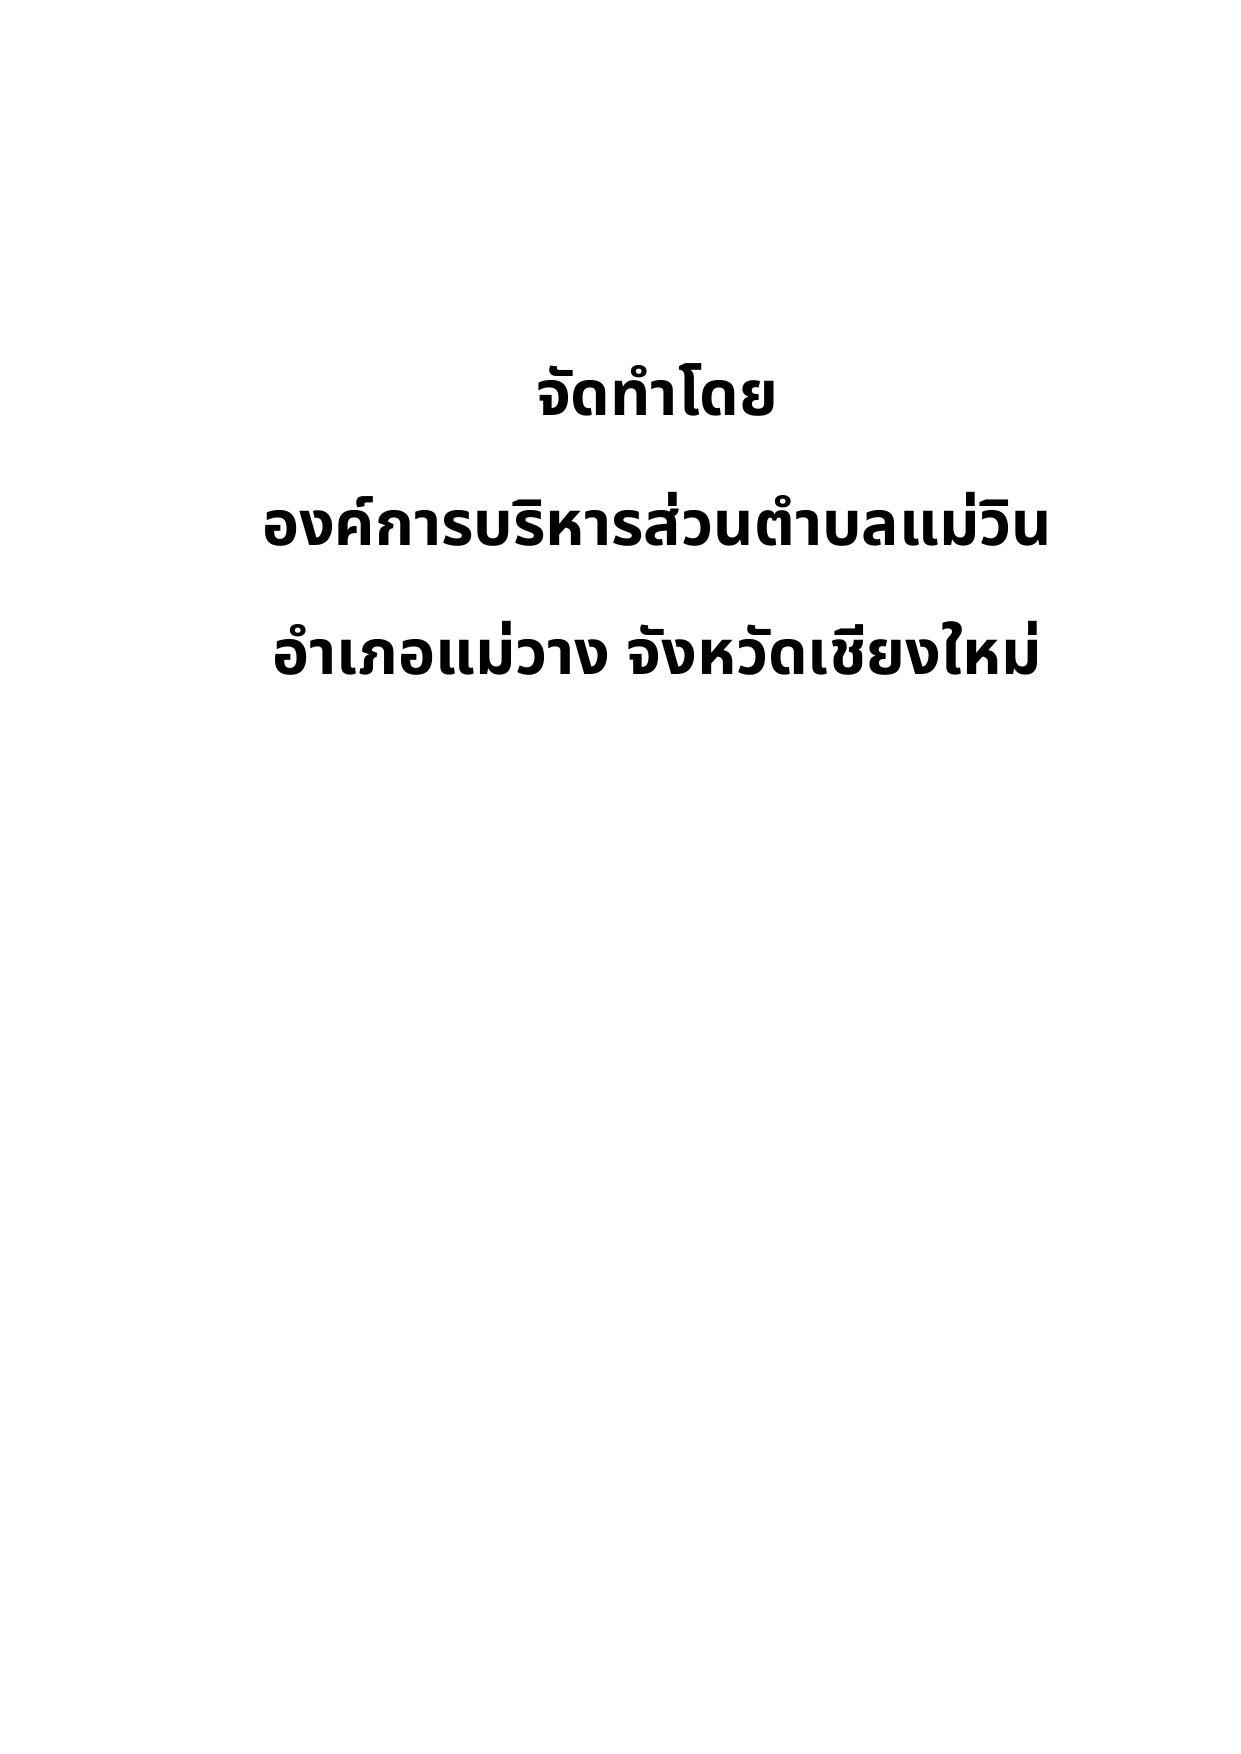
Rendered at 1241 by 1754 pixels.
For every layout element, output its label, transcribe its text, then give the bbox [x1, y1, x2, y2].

text องค์การบริหารส่วนตำบลแม่วิน [177, 479, 1137, 573]
text อำเภอแม่วาง จังหวัดเชียงใหม่ [177, 608, 1137, 703]
text จัดทำโดย [177, 349, 1137, 444]
